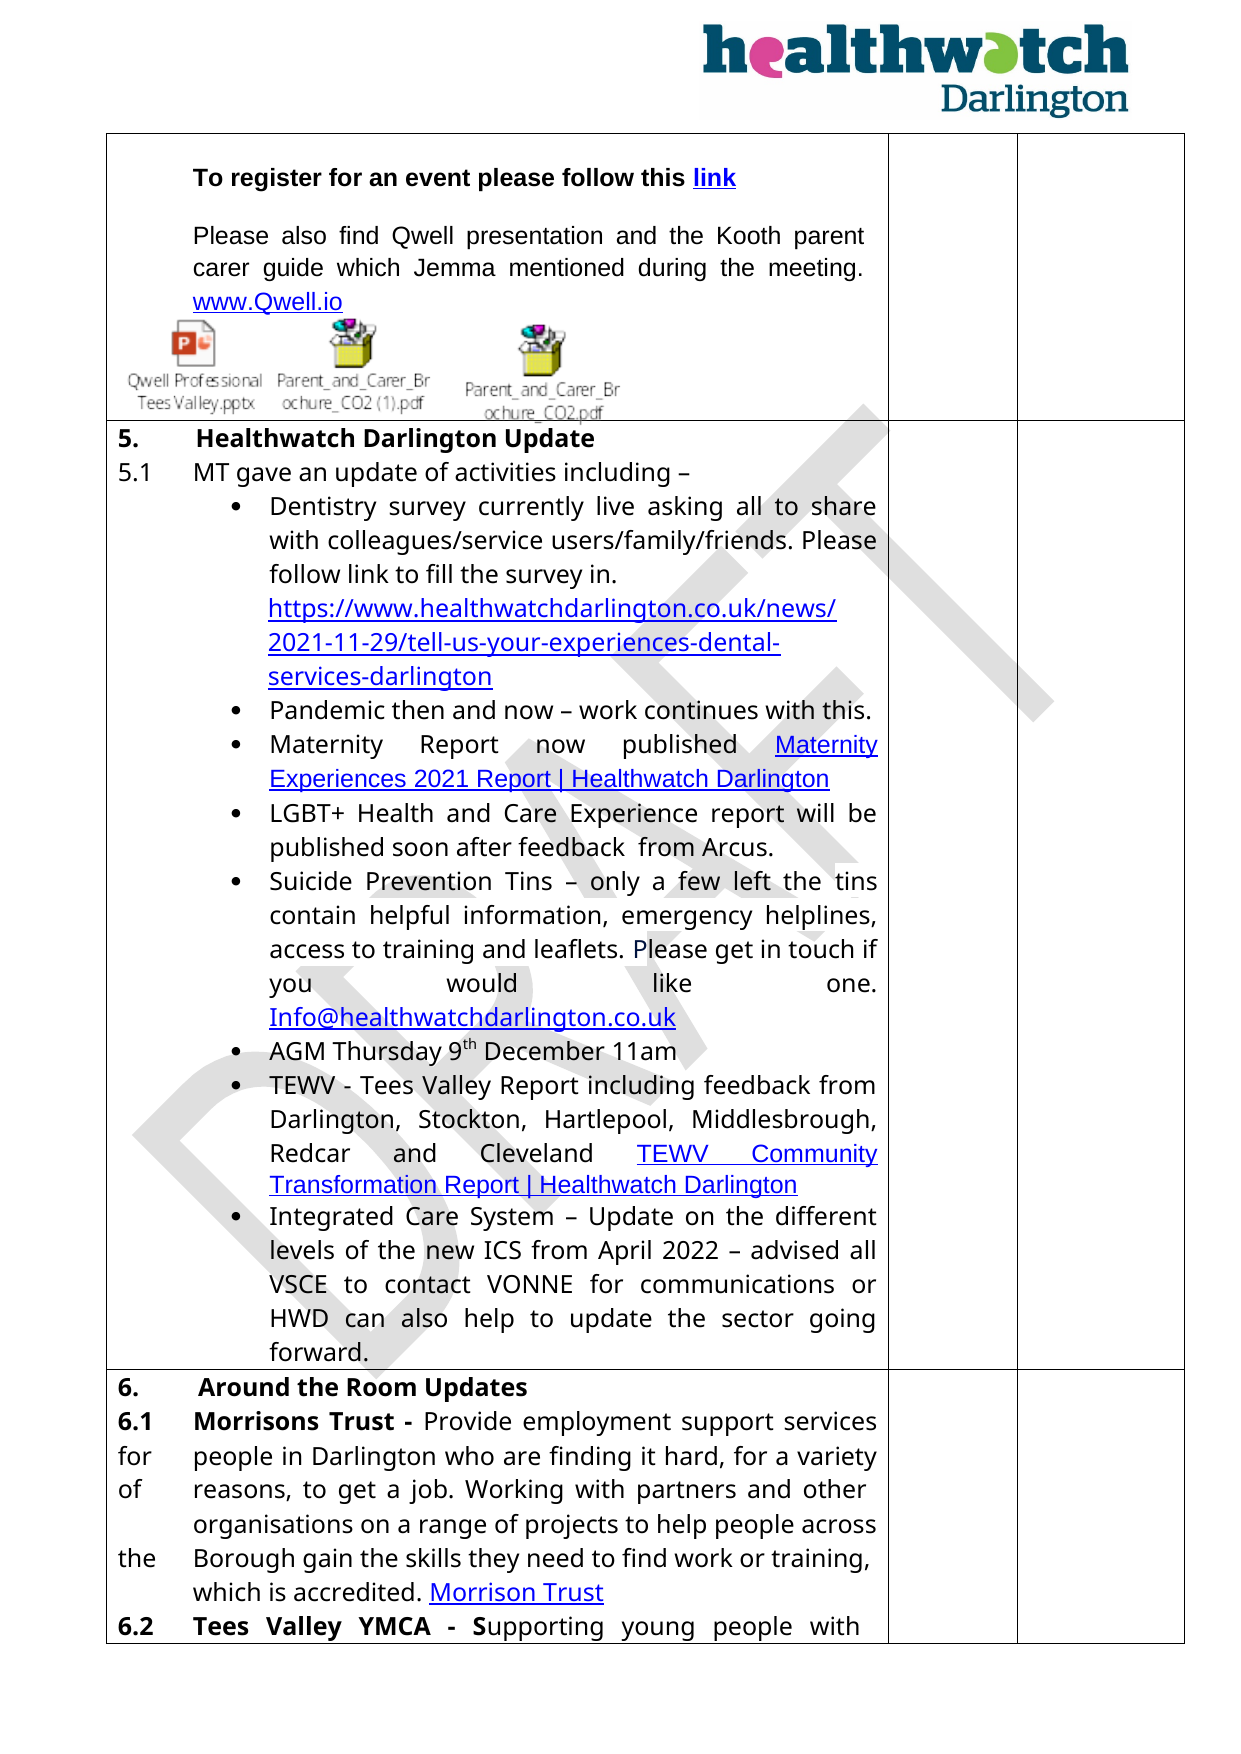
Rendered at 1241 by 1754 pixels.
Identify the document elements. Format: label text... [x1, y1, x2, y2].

table_cell [1018, 134, 1184, 419]
table_cell [889, 1370, 1017, 1642]
table_cell 5. Healthwatch Darlington Update 5.1 MT gave an update of activities including – Dentistry survey currently live asking all to share with colleagues/service users/family/friends. Please follow link to fill the survey in. https://www.healthwatchdarlington.co.uk/news/2021-11-29/tell-us-your-experiences-dental-services-darlington Pandemic then and now – work continues with this. Maternity Report now published Maternity Experiences 2021 Report | Healthwatch Darlington LGBT+ Health and Care Experience report will be published soon after feedback from Arcus. Suicide Prevention Tins – only a few left the tins contain helpful information, emergency helplines, access to training and leaflets. Please get in touch if you would like one. Info@healthwatchdarlington.co.uk AGM Thursday 9th December 11am TEWV - Tees Valley Report including feedback from Darlington, Stockton, Hartlepool, Middlesbrough, Redcar and Cleveland TEWV Community Transformation Report | Healthwatch Darlington Integrated Care System – Update on the different levels of the new ICS from April 2022 – advised all VSCE to contact VONNE for communications or HWD can also help to update the sector going forward. [107, 421, 888, 1369]
table_cell [889, 134, 1017, 419]
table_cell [107, 1370, 888, 1642]
table_cell [1018, 421, 1184, 1369]
picture [697, 21, 1133, 119]
table_cell [1018, 1370, 1184, 1642]
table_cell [107, 134, 888, 419]
table_cell [889, 421, 1017, 1369]
